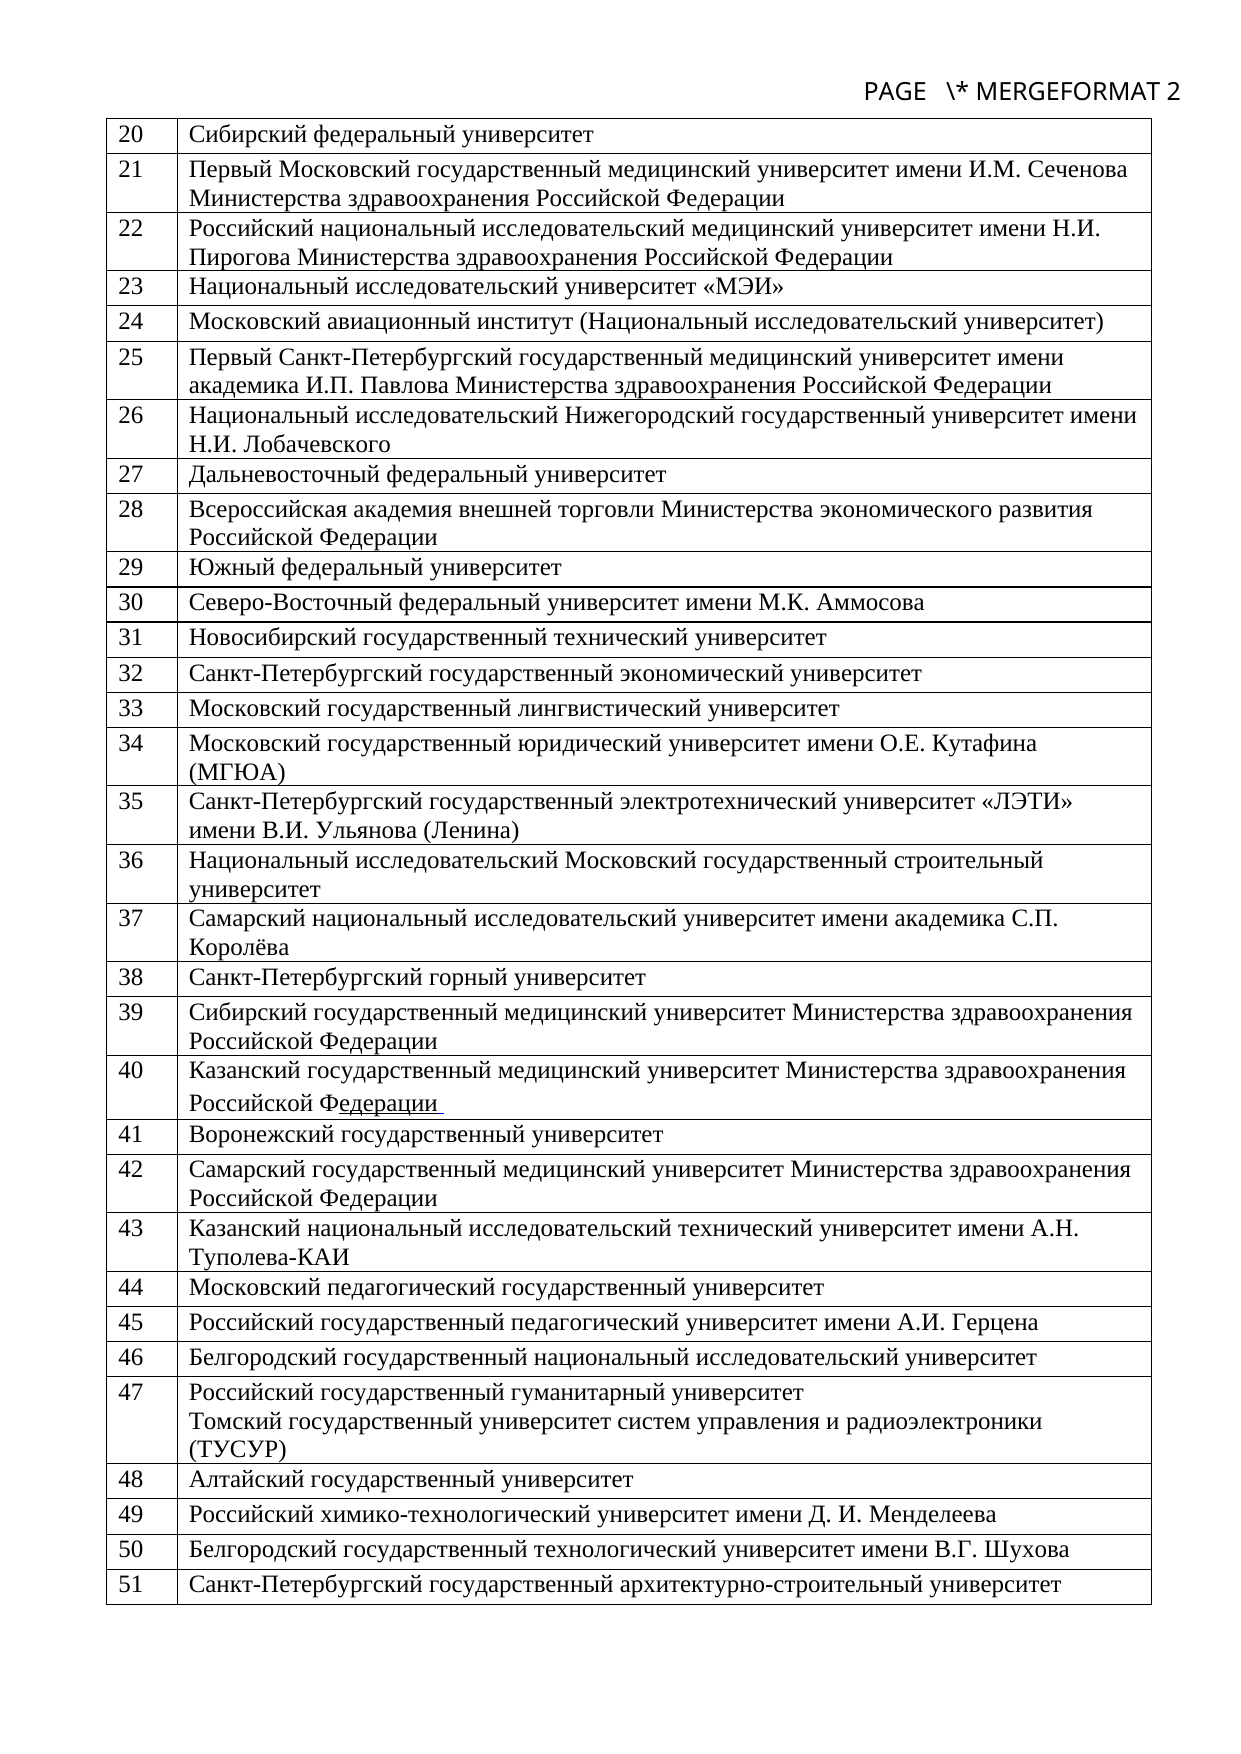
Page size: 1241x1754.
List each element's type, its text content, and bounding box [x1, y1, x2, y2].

table_cell 43 [107, 1213, 177, 1271]
table_cell 27 [107, 459, 177, 493]
table_cell 39 [107, 997, 177, 1054]
table_cell 35 [107, 786, 177, 844]
table_cell Национальный исследовательский Московский государственный строительный университет [178, 845, 1151, 902]
table_cell Алтайский государственный университет [178, 1464, 1151, 1498]
table_cell Первый Санкт-Петербургский государственный медицинский университет имени академика И.П. Павлова Министерства здравоохранения Российской Федерации [178, 342, 1151, 399]
table_cell Сибирский государственный медицинский университет Министерства здравоохранения Российской Федерации [178, 997, 1151, 1054]
table_cell 25 [107, 342, 177, 399]
table_cell 44 [107, 1272, 177, 1306]
table_cell 30 [107, 588, 177, 621]
table_cell 21 [107, 154, 177, 212]
table_cell Сибирский федеральный университет [178, 119, 1151, 153]
table_cell Дальневосточный федеральный университет [178, 459, 1151, 493]
table_cell Московский авиационный институт (Национальный исследовательский университет) [178, 306, 1151, 341]
table_cell Российский государственный гуманитарный университет Томский государственный университет систем управления и радиоэлектроники (ТУСУР) [178, 1377, 1151, 1463]
table_cell Северо-Восточный федеральный университет имени М.К. Аммосова [178, 588, 1151, 621]
table_cell 47 [107, 1377, 177, 1463]
table_cell Московский государственный лингвистический университет [178, 693, 1151, 727]
table_cell 34 [107, 728, 177, 785]
table_cell 42 [107, 1155, 177, 1212]
table_cell Белгородский государственный национальный исследовательский университет [178, 1342, 1151, 1376]
table_cell 32 [107, 658, 177, 692]
table_cell Национальный исследовательский Нижегородский государственный университет имени Н.И. Лобачевского [178, 400, 1151, 458]
table_cell Национальный исследовательский университет «МЭИ» [178, 271, 1151, 305]
table_cell 29 [107, 552, 177, 586]
table_cell 51 [107, 1570, 177, 1604]
table_cell 38 [107, 962, 177, 996]
table_cell Новосибирский государственный технический университет [178, 623, 1151, 657]
table_cell Российский государственный педагогический университет имени А.И. Герцена [178, 1307, 1151, 1341]
table_cell 41 [107, 1120, 177, 1153]
table_cell 40 [107, 1056, 177, 1118]
table_cell Московский государственный юридический университет имени О.Е. Кутафина (МГЮА) [178, 728, 1151, 785]
table_cell Всероссийская академия внешней торговли Министерства экономического развития Российской Федерации [178, 494, 1151, 551]
table_cell Российский химико-технологический университет имени Д. И. Менделеева [178, 1499, 1151, 1533]
table_cell 24 [107, 306, 177, 341]
table_cell 22 [107, 213, 177, 270]
table_cell 26 [107, 400, 177, 458]
table_cell 50 [107, 1535, 177, 1568]
table_cell 20 [107, 119, 177, 153]
table_cell Южный федеральный университет [178, 552, 1151, 586]
table_cell 45 [107, 1307, 177, 1341]
table_cell 36 [107, 845, 177, 902]
table_cell Первый Московский государственный медицинский университет имени И.М. Сеченова Министерства здравоохранения Российской Федерации [178, 154, 1151, 212]
table_cell 46 [107, 1342, 177, 1376]
table_cell Санкт-Петербургский горный университет [178, 962, 1151, 996]
table_cell Казанский национальный исследовательский технический университет имени А.Н. Туполева-КАИ [178, 1213, 1151, 1271]
table_cell Казанский государственный медицинский университет Министерства здравоохранения едерации [178, 1056, 1151, 1118]
table_cell 37 [107, 904, 177, 961]
table_cell 48 [107, 1464, 177, 1498]
table_cell 23 [107, 271, 177, 305]
table_cell Санкт-Петербургский государственный экономический университет [178, 658, 1151, 692]
table_cell Московский педагогический государственный университет [178, 1272, 1151, 1306]
table_cell Белгородский государственный технологический университет имени В.Г. Шухова [178, 1535, 1151, 1568]
table_cell Санкт-Петербургский государственный электротехнический университет «ЛЭТИ» имени В.И. Ульянова (Ленина) [178, 786, 1151, 844]
table_cell 31 [107, 623, 177, 657]
table_cell 33 [107, 693, 177, 727]
table_cell 49 [107, 1499, 177, 1533]
table_cell Самарский национальный исследовательский университет имени академика С.П. Королёва [178, 904, 1151, 961]
table_cell Воронежский государственный университет [178, 1120, 1151, 1153]
table_cell Санкт-Петербургский государственный архитектурно-строительный университет [178, 1570, 1151, 1604]
table_cell 28 [107, 494, 177, 551]
table_cell Российский национальный исследовательский медицинский университет имени Н.И. Пирогова Министерства здравоохранения Российской Федерации [178, 213, 1151, 270]
table_cell Самарский государственный медицинский университет Министерства здравоохранения Российской Федерации [178, 1155, 1151, 1212]
